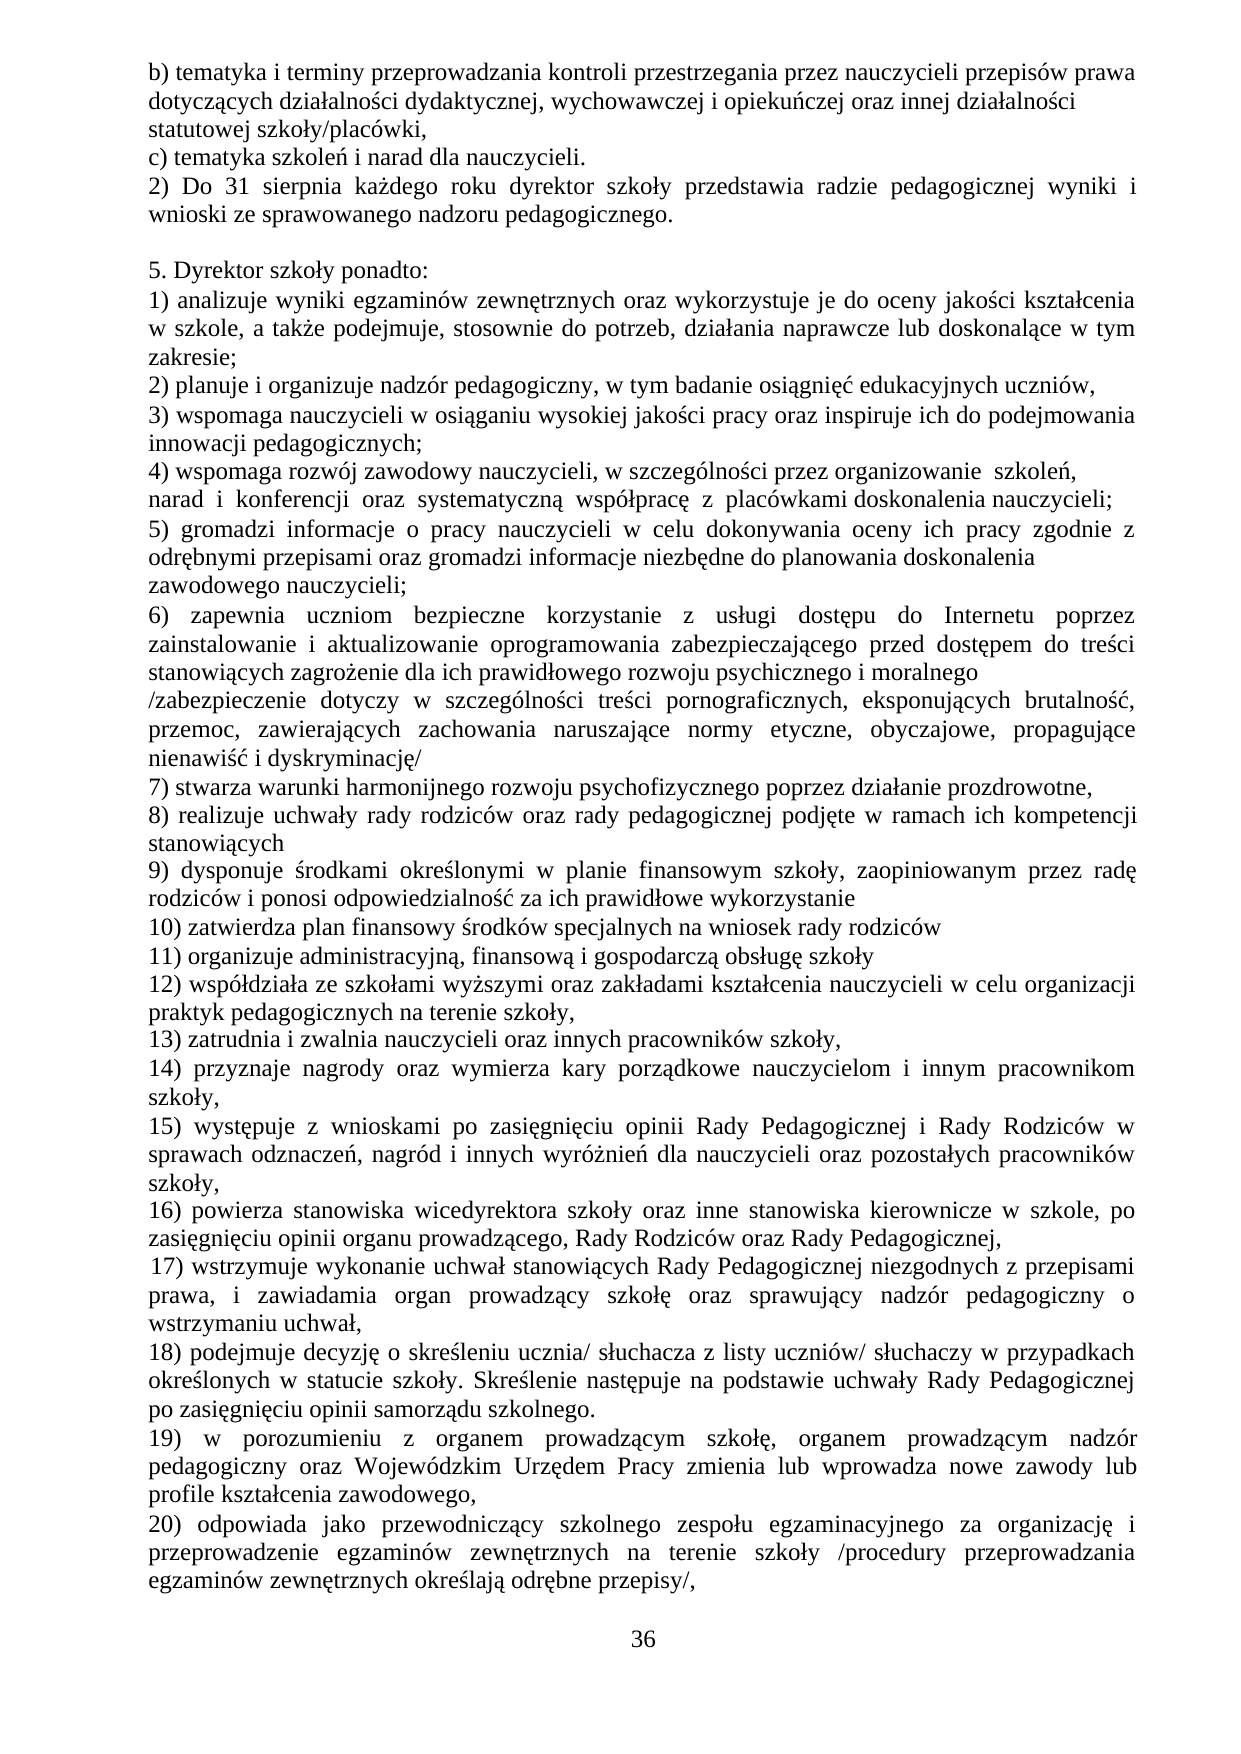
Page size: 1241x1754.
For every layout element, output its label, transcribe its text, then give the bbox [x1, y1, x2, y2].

text 5. Dyrektor szkoły ponadto: [148, 256, 1138, 284]
text 3) wspomaga nauczycieli w osiąganiu wysokiej jakości pracy oraz inspiruje ich do podejmowania innowacji pedagogicznych; [148, 401, 1136, 457]
text 14) przyznaje nagrody oraz wymierza kary porządkowe nauczycielom i innym pracownikom szkoły, [148, 1055, 1136, 1110]
text 6) zapewnia uczniom bezpieczne korzystanie z usługi dostępu do Internetu poprzez zainstalowanie i aktualizowanie oprogramowania zabezpieczającego przed dostępem do treści stanowiących zagrożenie dla ich prawidłowego rozwoju psychicznego i moralnego [148, 601, 1136, 686]
text /zabezpieczenie dotyczy w szczególności treści pornograficznych, eksponujących brutalność, przemoc, zawierających zachowania naruszające normy etyczne, obyczajowe, propagujące nienawiść i dyskryminację/ [148, 686, 1136, 772]
text 17) wstrzymuje wykonanie uchwał stanowiących Rady Pedagogicznej niezgodnych z przepisami prawa, i zawiadamia organ prowadzący szkołę oraz sprawujący nadzór pedagogiczny o wstrzymaniu uchwał, [148, 1252, 1136, 1337]
text 2) planuje i organizuje nadzór pedagogiczny, w tym badanie osiągnięć edukacyjnych uczniów, [148, 372, 1136, 399]
text 15) występuje z wnioskami po zasięgnięciu opinii Rady Pedagogicznej i Rady Rodziców w sprawach odznaczeń, nagród i innych wyróżnień dla nauczycieli oraz pozostałych pracowników szkoły, [148, 1112, 1136, 1196]
text 1) analizuje wyniki egzaminów zewnętrznych oraz wykorzystuje je do oceny jakości kształcenia w szkole, a także podejmuje, stosownie do potrzeb, działania naprawcze lub doskonalące w tym zakresie; [148, 286, 1136, 370]
text b) tematyka i terminy przeprowadzania kontroli przestrzegania przez nauczycieli przepisów prawa dotyczących działalności dydaktycznej, wychowawczej i opiekuńczej oraz innej działalności [148, 58, 1136, 114]
text 18) podejmuje decyzję o skreśleniu ucznia/ słuchacza z listy uczniów/ słuchaczy w przypadkach określonych w statucie szkoły. Skreślenie następuje na podstawie uchwały Rady Pedagogicznej po zasięgnięciu opinii samorządu szkolnego. [148, 1338, 1136, 1422]
text 20) odpowiada jako przewodniczący szkolnego zespołu egzaminacyjnego za organizację i przeprowadzenie egzaminów zewnętrznych na terenie szkoły /procedury przeprowadzania egzaminów zewnętrznych określają odrębne przepisy/, [148, 1509, 1136, 1594]
text 9) dysponuje środkami określonymi w planie finansowym szkoły, zaopiniowanym przez radę rodziców i ponosi odpowiedzialność za ich prawidłowe wykorzystanie [148, 857, 1138, 912]
text zawodowego nauczycieli; [148, 571, 1138, 599]
text 13) zatrudnia i zwalnia nauczycieli oraz innych pracowników szkoły, [148, 1026, 1136, 1053]
text narad i konferencji oraz systematyczną współpracę z placówkami doskonalenia nauczycieli; [148, 485, 1138, 514]
text 12) współdziała ze szkołami wyższymi oraz zakładami kształcenia nauczycieli w celu organizacji praktyk pedagogicznych na terenie szkoły, [148, 970, 1136, 1026]
text 36 [148, 1624, 1138, 1653]
text 7) stwarza warunki harmonijnego rozwoju psychofizycznego poprzez działanie prozdrowotne, [148, 773, 1138, 801]
text 4) wspomaga rozwój zawodowy nauczycieli, w szczególności przez organizowanie szkoleń, [148, 457, 1138, 485]
text 16) powierza stanowiska wicedyrektora szkoły oraz inne stanowiska kierownicze w szkole, po zasięgnięciu opinii organu prowadzącego, Rady Rodziców oraz Rady Pedagogicznej, [148, 1196, 1136, 1252]
list 11) organizuje administracyjną, finansową i gospodarczą obsługę szkoły [148, 941, 1138, 970]
text 2) Do 31 sierpnia każdego roku dyrektor szkoły przedstawia radzie pedagogicznej wyniki i wnioski ze sprawowanego nadzoru pedagogicznego. [148, 172, 1138, 228]
text 5) gromadzi informacje o pracy nauczycieli w celu dokonywania oceny ich pracy zgodnie z odrębnymi przepisami oraz gromadzi informacje niezbędne do planowania doskonalenia [148, 515, 1136, 571]
text statutowej szkoły/placówki, [148, 114, 1136, 143]
text 19) w porozumieniu z organem prowadzącym szkołę, organem prowadzącym nadzór pedagogiczny oraz Wojewódzkim Urzędem Pracy zmienia lub wprowadza nowe zawody lub profile kształcenia zawodowego, [148, 1424, 1138, 1508]
text c) tematyka szkoleń i narad dla nauczycieli. [148, 143, 1138, 171]
list 10) zatwierdza plan finansowy środków specjalnych na wniosek rady rodziców [148, 912, 1138, 941]
text 8) realizuje uchwały rady rodziców oraz rady pedagogicznej podjęte w ramach ich kompetencji stanowiących [148, 801, 1138, 857]
